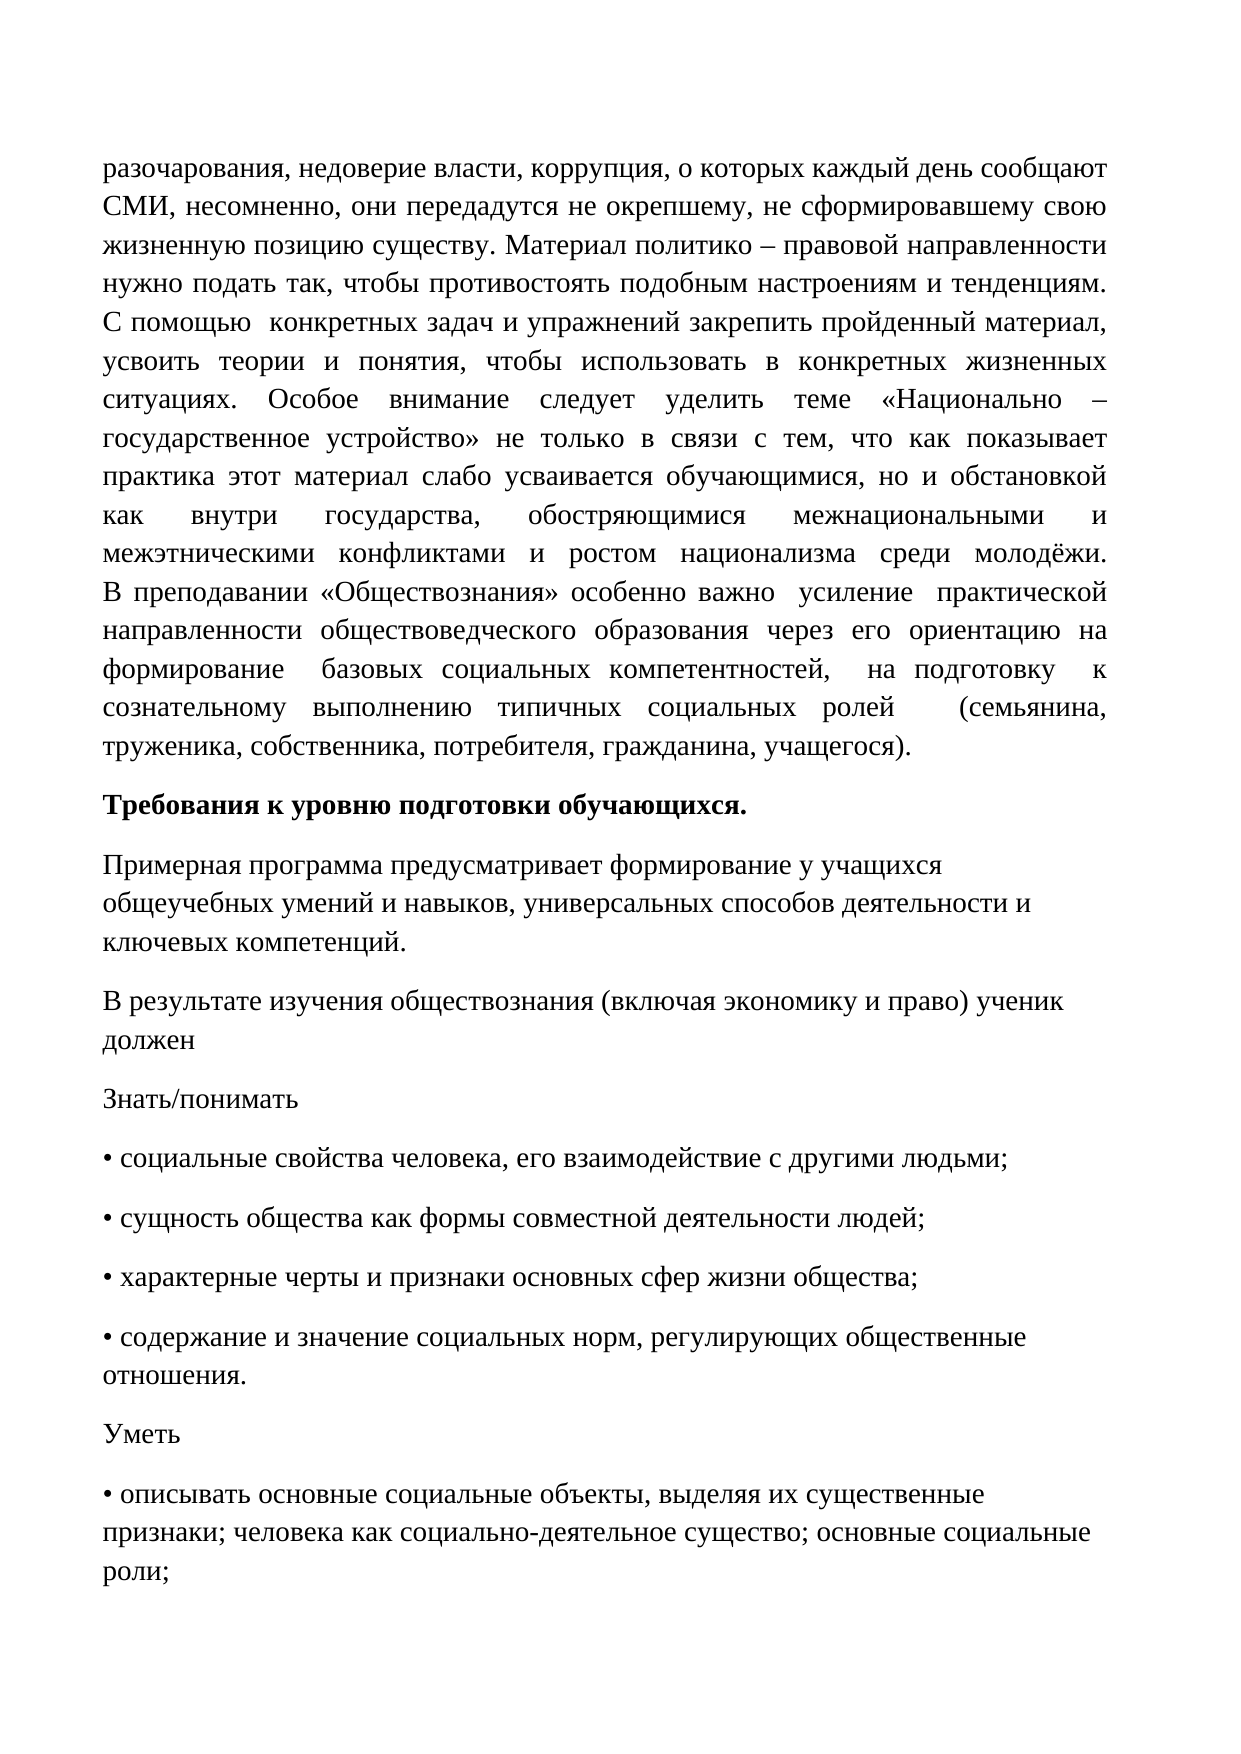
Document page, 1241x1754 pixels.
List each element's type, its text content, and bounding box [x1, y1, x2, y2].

text В результате изучения обществознания (включая экономику и право) ученик должен [102, 983, 1108, 1055]
text • характерные черты и признаки основных сфер жизни общества; [102, 1259, 1108, 1293]
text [102, 150, 1108, 762]
text Знать/понимать [102, 1081, 1108, 1115]
text • описывать основные социальные объекты, выделяя их существенные признаки; человека как социально-деятельное существо; основные социальные роли; [102, 1476, 1108, 1587]
text • содержание и значение социальных норм, регулирующих общественные отношения. [102, 1319, 1108, 1391]
text • социальные свойства человека, его взаимодействие с другими людьми; [102, 1141, 1108, 1174]
text Примерная программа предусматривает формирование у учащихся общеучебных умений и навыков, универсальных способов деятельности и ключевых компетенций. [102, 847, 1108, 957]
text Уметь [102, 1417, 1108, 1450]
text • сущность общества как формы совместной деятельности людей; [102, 1200, 1108, 1233]
text Требования к уровню подготовки обучающихся. [102, 787, 1108, 821]
